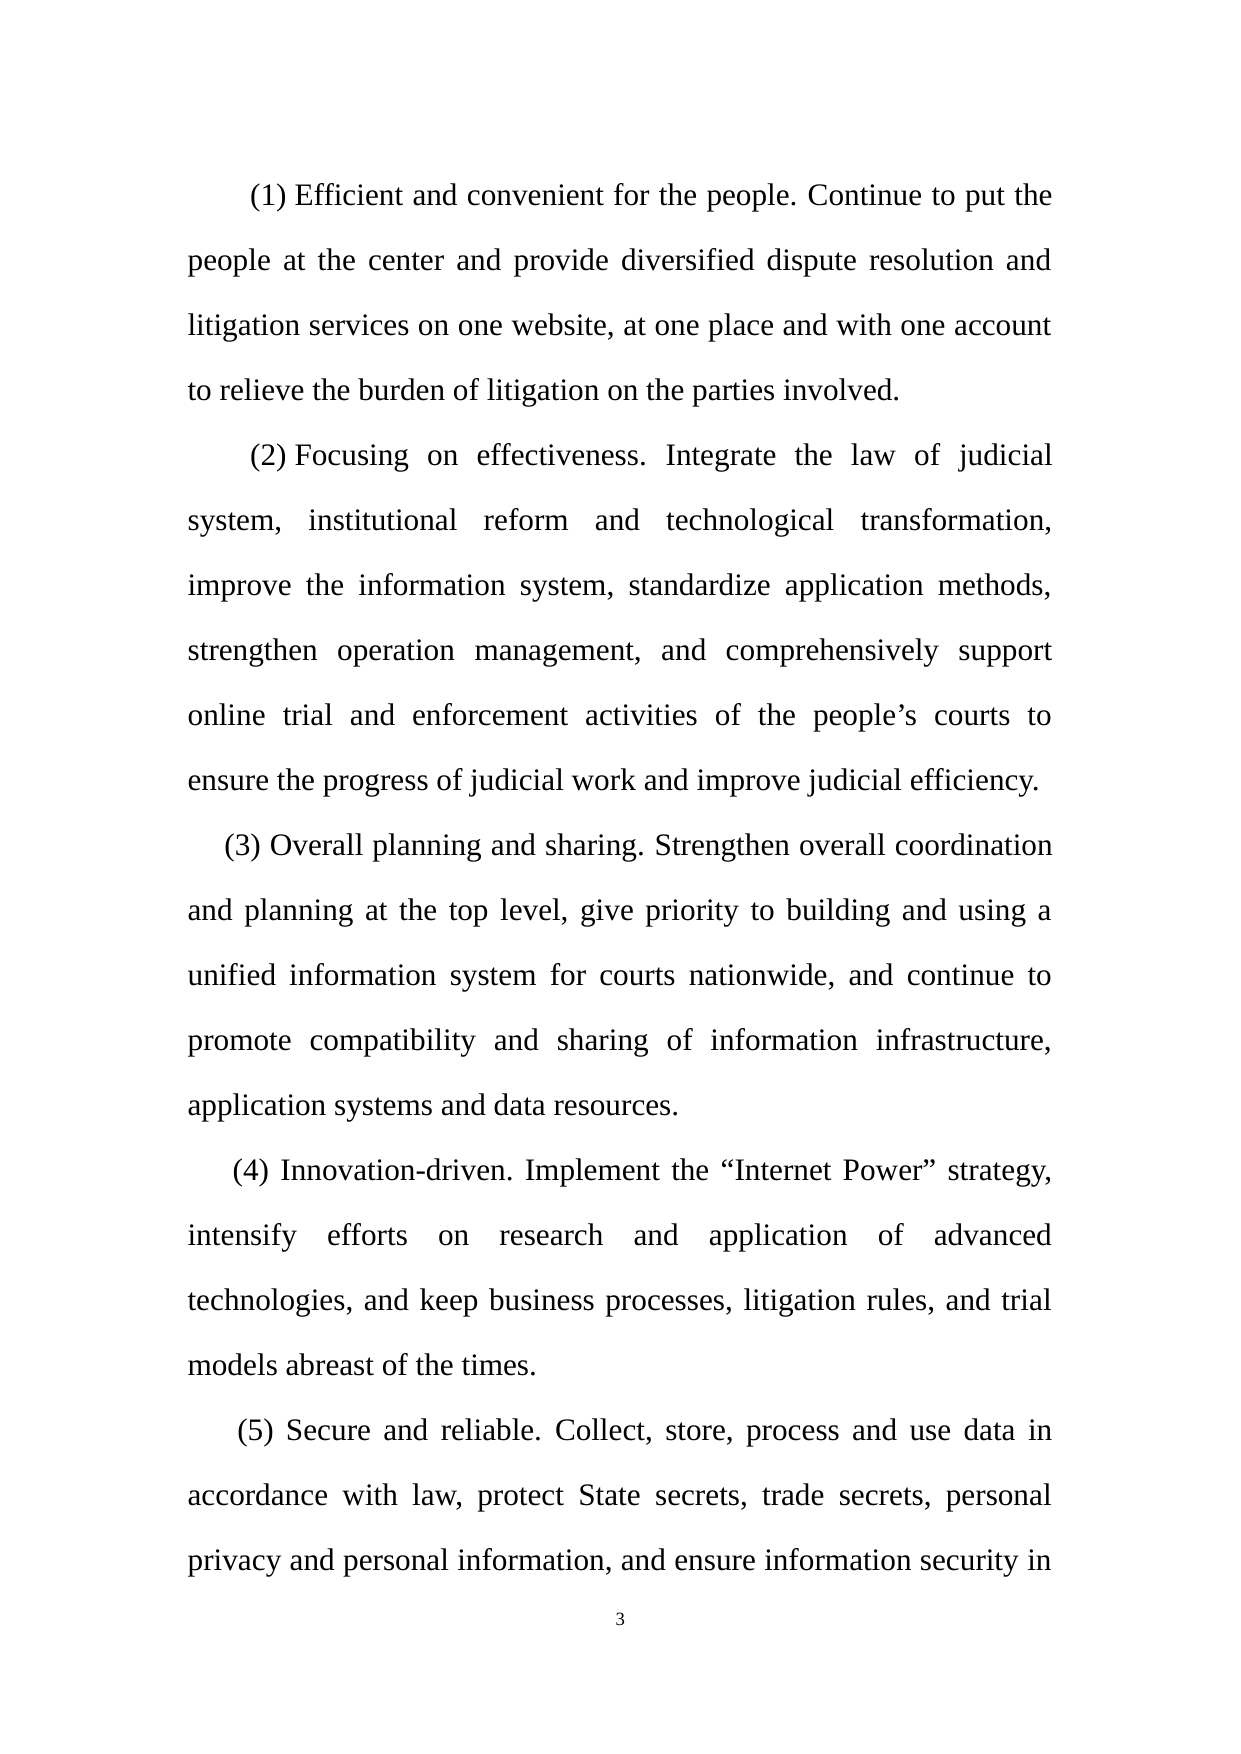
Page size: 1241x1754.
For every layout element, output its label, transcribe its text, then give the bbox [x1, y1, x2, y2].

text (3) Overall planning and sharing. Strengthen overall coordination and planning at the top level, give priority to building and using a unified information system for courts nationwide, and continue to promote compatibility and sharing of information infrastructure, application systems and data resources. [187, 812, 1053, 1137]
list Focusing on effectiveness. Integrate the law of judicial system, institutional reform and technological transformation, improve the information system, standardize application methods, strengthen operation management, and comprehensively support online trial and enforcement activities of the people’s courts to ensure the progress of judicial work and improve judicial efficiency. [187, 422, 1053, 812]
text (4) Innovation-driven. Implement the “Internet Power” strategy, intensify efforts on research and application of advanced technologies, and keep business processes, litigation rules, and trial models abreast of the times. [187, 1137, 1053, 1397]
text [187, 1397, 1053, 1592]
list Efficient and convenient for the people. Continue to put the people at the center and provide diversified dispute resolution and litigation services on one website, at one place and with one account to relieve the burden of litigation on the parties involved. [187, 162, 1053, 422]
